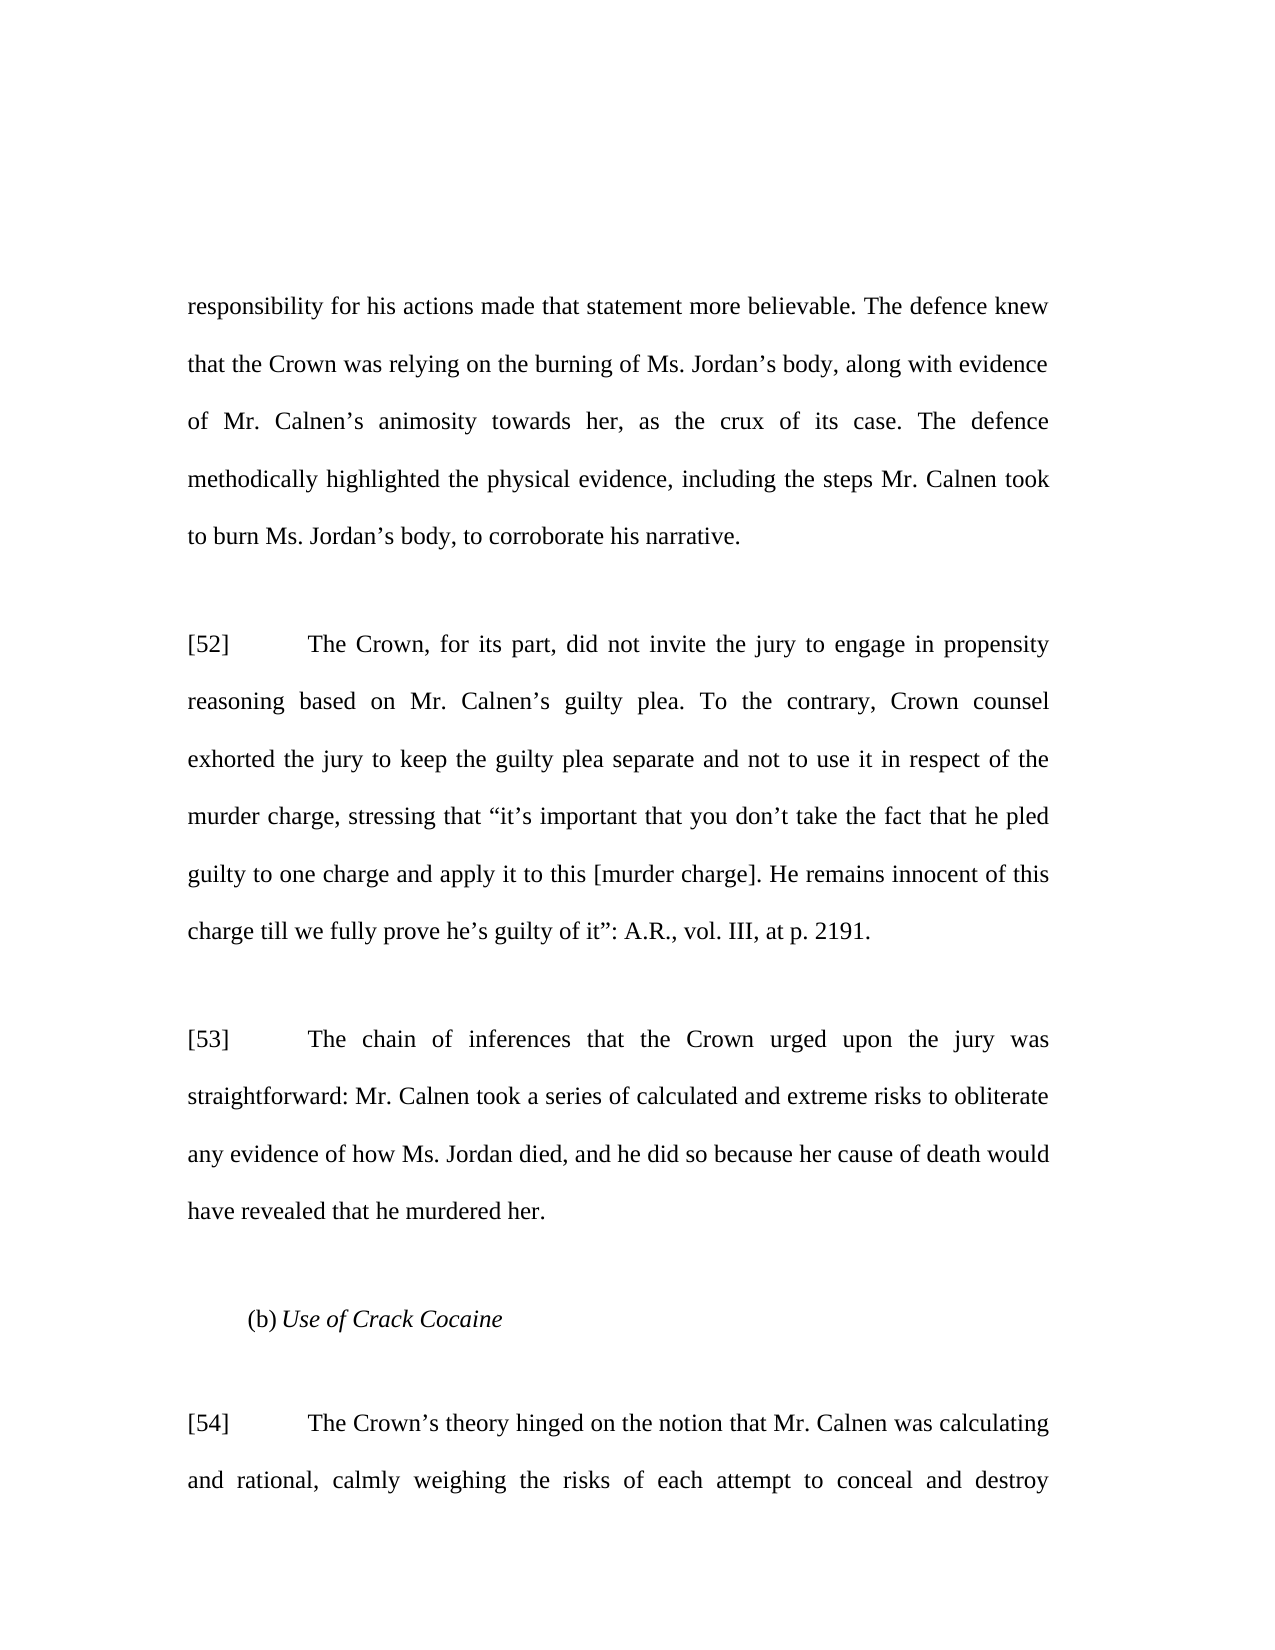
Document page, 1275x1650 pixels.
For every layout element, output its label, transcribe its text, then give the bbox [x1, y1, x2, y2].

text The chain of inferences that the Crown urged upon the jury was straightforward: Mr. Calnen took a series of calculated and extreme risks to obliterate any evidence of how Ms. Jordan died, and he did so because her cause of death would have revealed that he murdered her. [187, 1024, 1050, 1225]
text The Crown, for its part, did not invite the jury to engage in propensity reasoning based on Mr. Calnen’s guilty plea. To the contrary, Crown counsel exhorted the jury to keep the guilty plea separate and not to use it in respect of the murder charge, stressing that “it’s important that you don’t take the fact that he pled guilty to one charge and apply it to this [murder charge]. He remains innocent of this charge till we fully prove he’s guilty of it”: A.R., vol. III, at p. 2191. [187, 629, 1050, 945]
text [187, 1408, 1050, 1494]
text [187, 291, 1050, 550]
title Use of Crack Cocaine [247, 1304, 1050, 1333]
